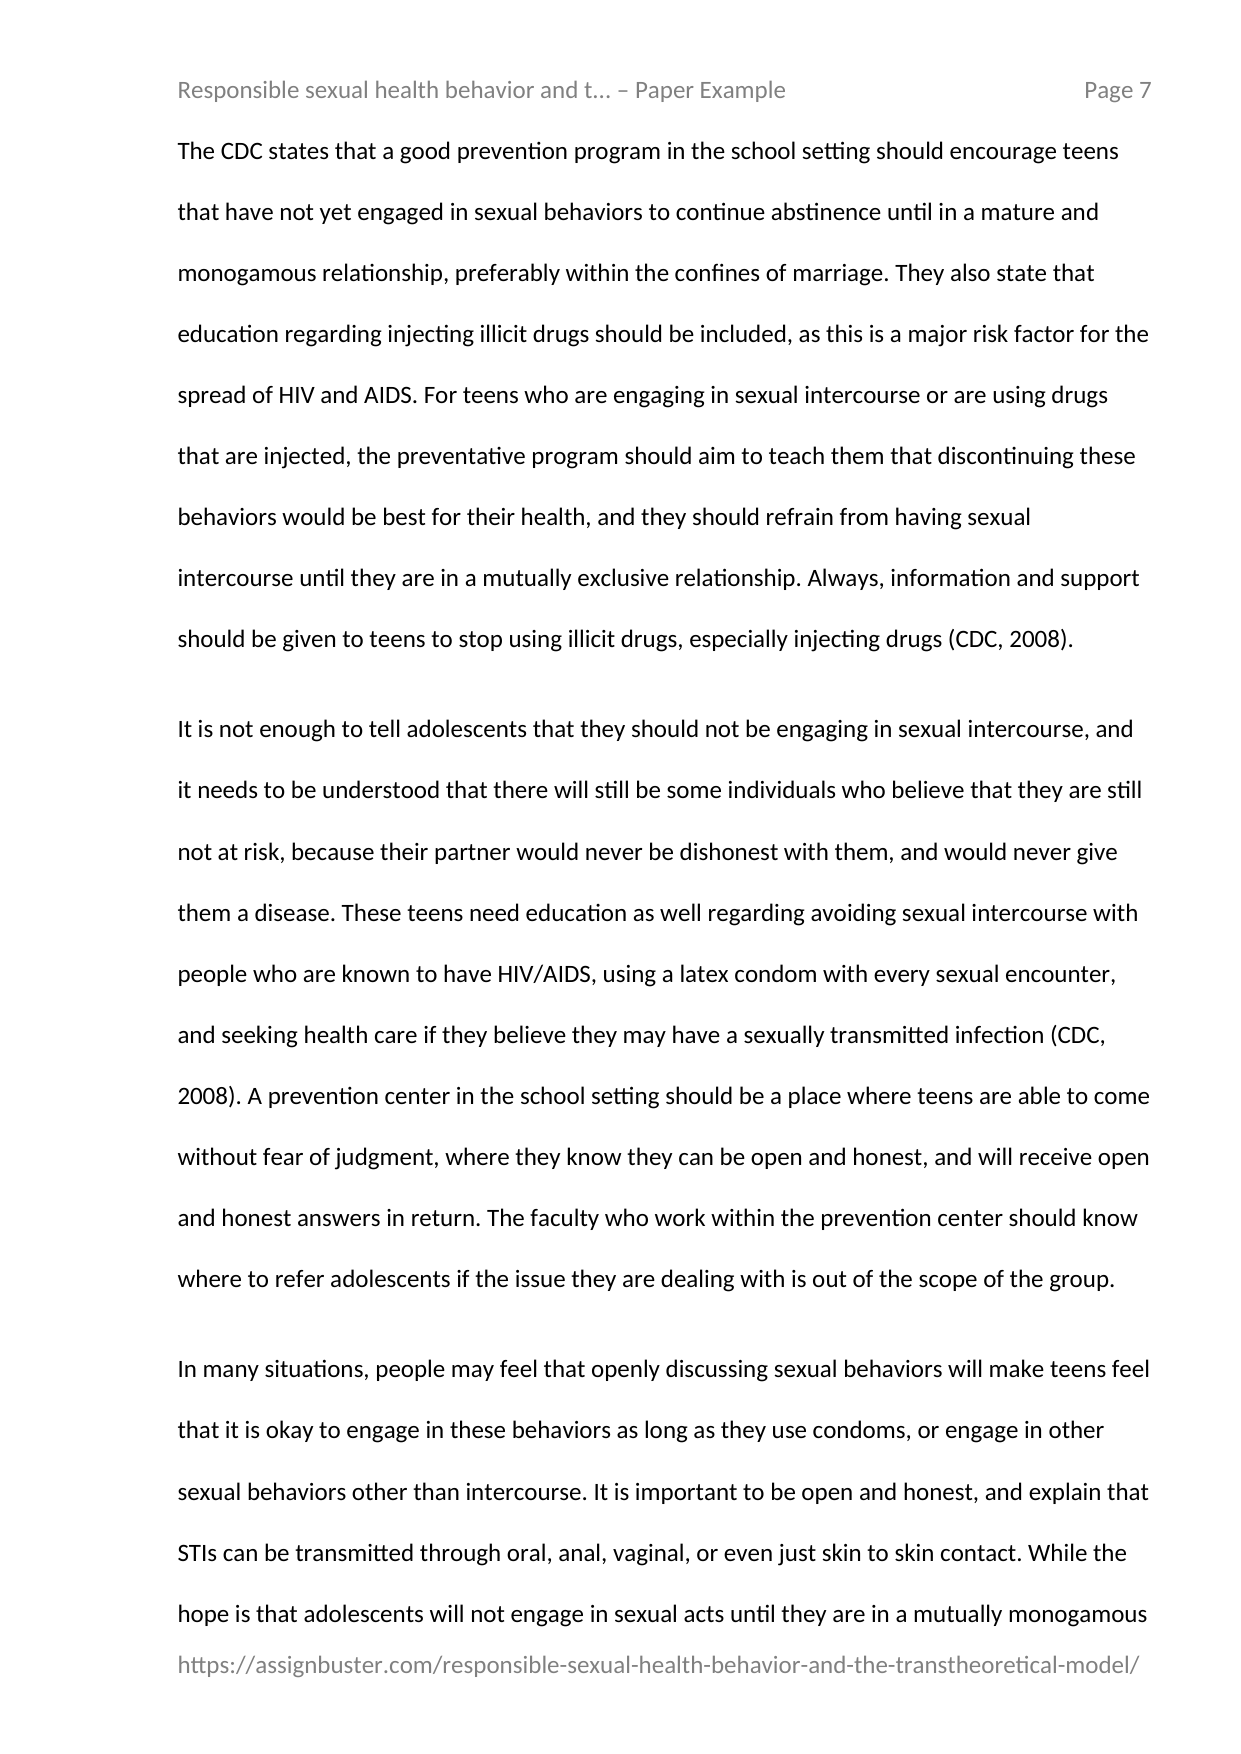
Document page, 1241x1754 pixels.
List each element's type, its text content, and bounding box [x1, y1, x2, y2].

text It is not enough to tell adolescents that they should not be engaging in sexual intercourse, and it needs to be understood that there will still be some individuals who believe that they are still not at risk, because their partner would never be dishonest with them, and would never give them a disease. These teens need education as well regarding avoiding sexual intercourse with people who are known to have HIV/AIDS, using a latex condom with every sexual encounter, and seeking health care if they believe they may have a sexually transmitted infection (CDC, 2008). A prevention center in the school setting should be a place where teens are able to come without fear of judgment, where they know they can be open and honest, and will receive open and honest answers in return. The faculty who work within the prevention center should know where to refer adolescents if the issue they are dealing with is out of the scope of the group. [177, 714, 1152, 1293]
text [177, 1353, 1152, 1628]
text The CDC states that a good prevention program in the school setting should encourage teens that have not yet engaged in sexual behaviors to continue abstinence until in a mature and monogamous relationship, preferably within the confines of marriage. They also state that education regarding injecting illicit drugs should be included, as this is a major risk factor for the spread of HIV and AIDS. For teens who are engaging in sexual intercourse or are using drugs that are injected, the preventative program should aim to teach them that discontinuing these behaviors would be best for their health, and they should refrain from having sexual intercourse until they are in a mutually exclusive relationship. Always, information and support should be given to teens to stop using illicit drugs, especially injecting drugs (CDC, 2008). [177, 135, 1152, 654]
